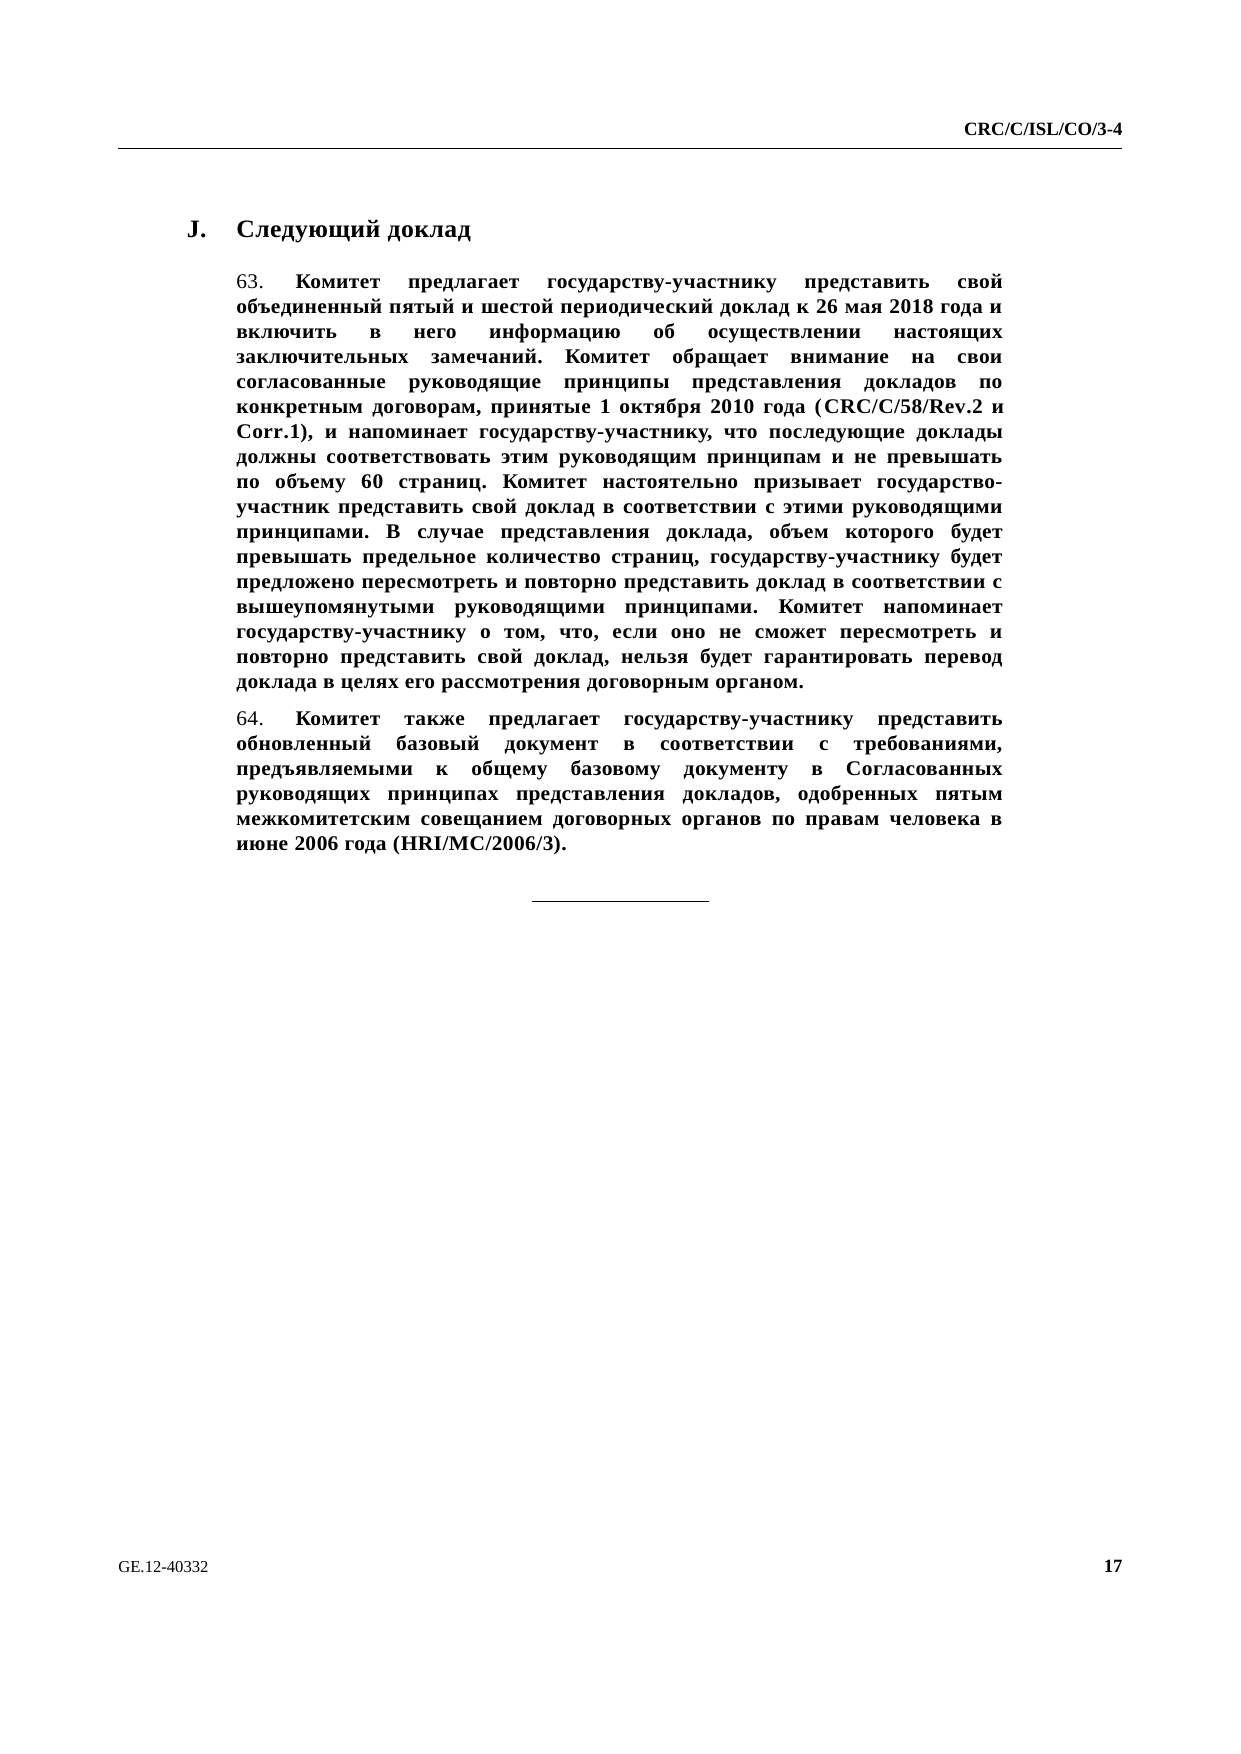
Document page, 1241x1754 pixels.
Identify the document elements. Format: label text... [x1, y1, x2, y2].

text J. Следующий доклад [118, 215, 1004, 243]
text 63. Комитет предлагает государству-участнику представить свой объединенный пятый и шестой периодический доклад к 26 мая 2018 года и включить в него информацию об осуществлении настоящих заключительных замечаний. Комитет обращает внимание на свои согласованные руководящие принципы представления докладов по конкретным договорам, принятые 1 октября 2010 года (CRC/C/58/Rev.2 и Corr.1), и напоминает государству-участнику, что последующие доклады должны соответствовать этим руководящим принципам и не превышать по объему 60 страниц. Комитет настоятельно призывает государство-участник представить свой доклад в соответствии с этими руководящими принципами. В случае представления доклада, объем которого будет превышать предельное количество страниц, государству-участнику будет предложено пересмотреть и повторно представить доклад в соответствии с вышеупомянутыми руководящими принципами. Комитет напоминает государству-участнику о том, что, если оно не сможет пересмотреть и повторно представить свой доклад, нельзя будет гарантировать перевод доклада в целях его рассмотрения договорным органом. [236, 268, 1004, 693]
text 64. Комитет также предлагает государству-участнику представить обновленный базовый документ в соответствии с требованиями, предъявляемыми к общему базовому документу в Согласованных руководящих принципах представления докладов, одобренных пятым межкомитетским совещанием договорных органов по правам человека в июне 2006 года (HRI/MC/2006/3). [236, 705, 1004, 855]
